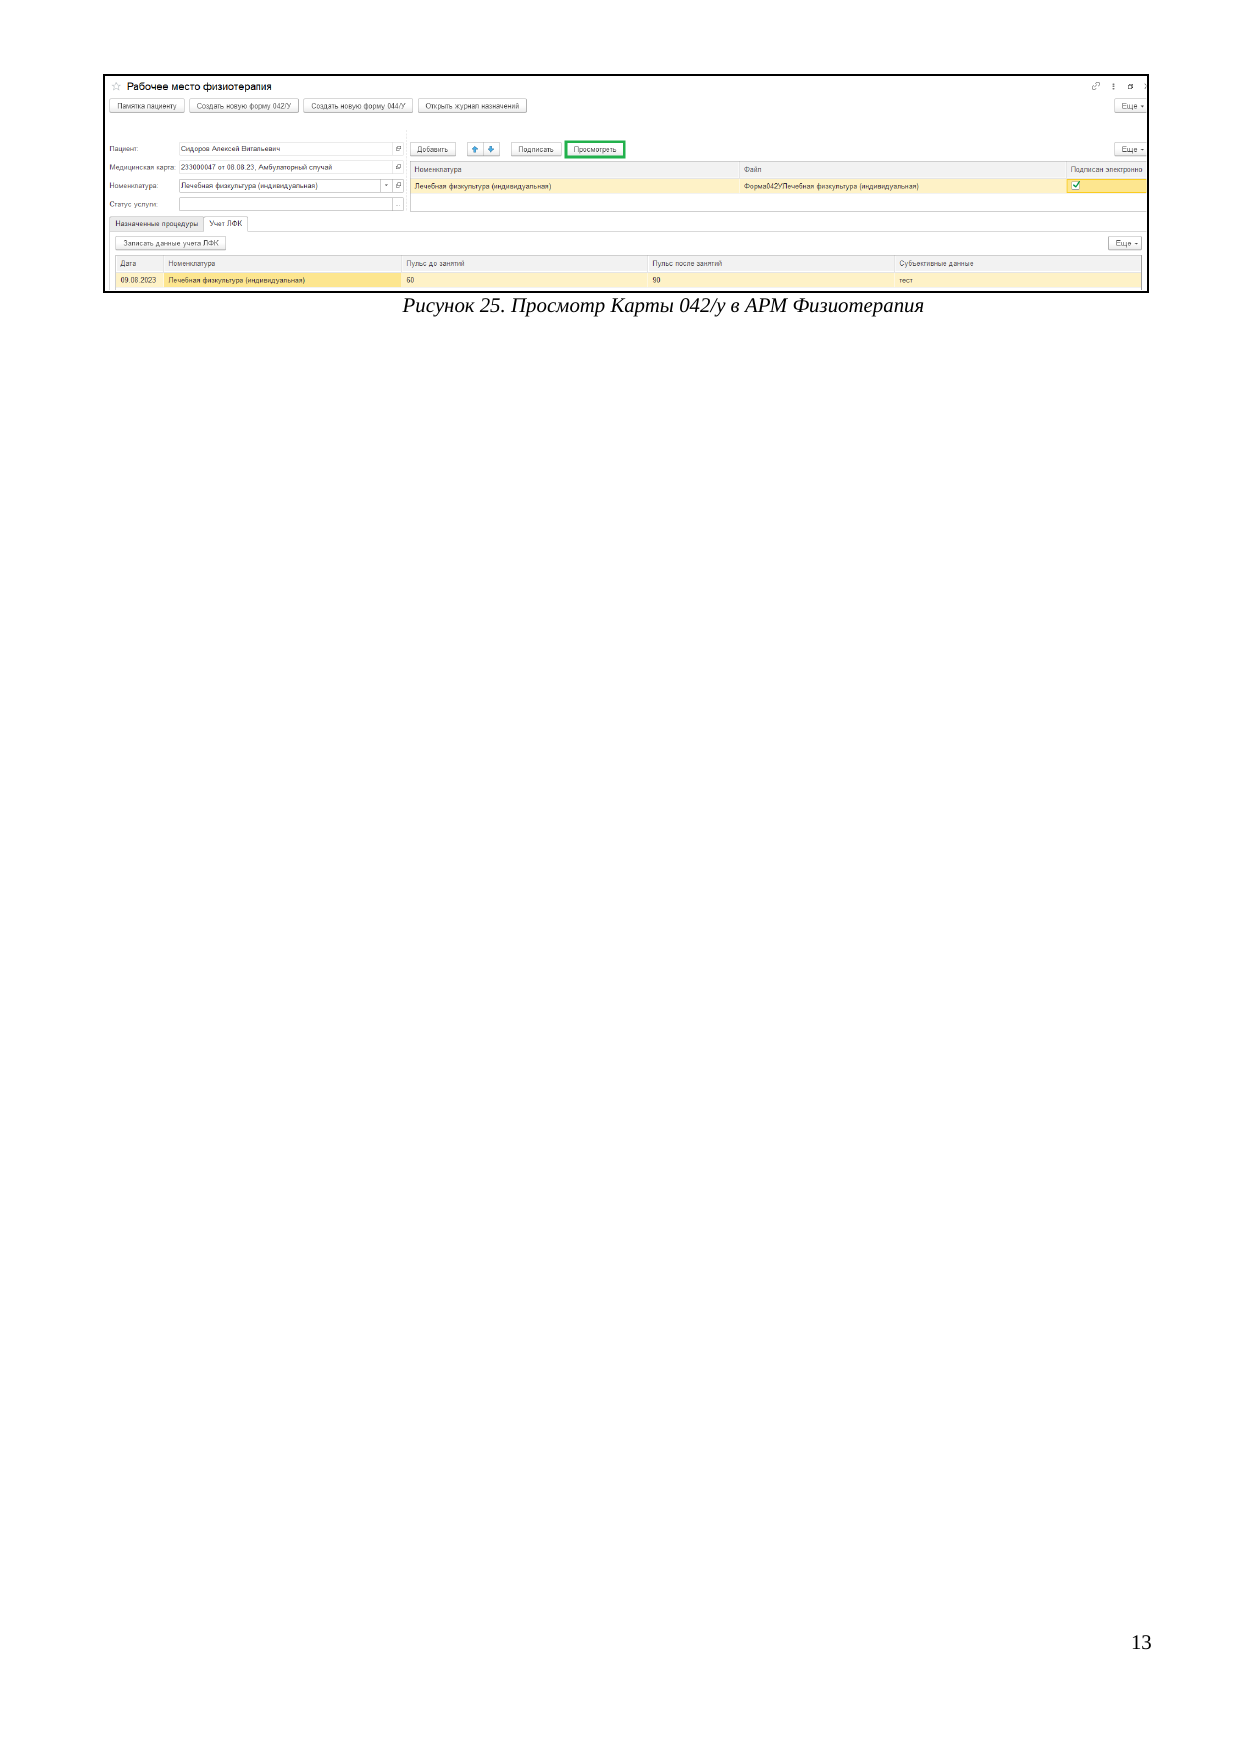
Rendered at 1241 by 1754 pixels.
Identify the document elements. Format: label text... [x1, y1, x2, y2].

text Рисунок 25. Просмотр Карты 042/у в АРМ Физиотерапия [103, 293, 1152, 317]
picture [105, 76, 1147, 291]
